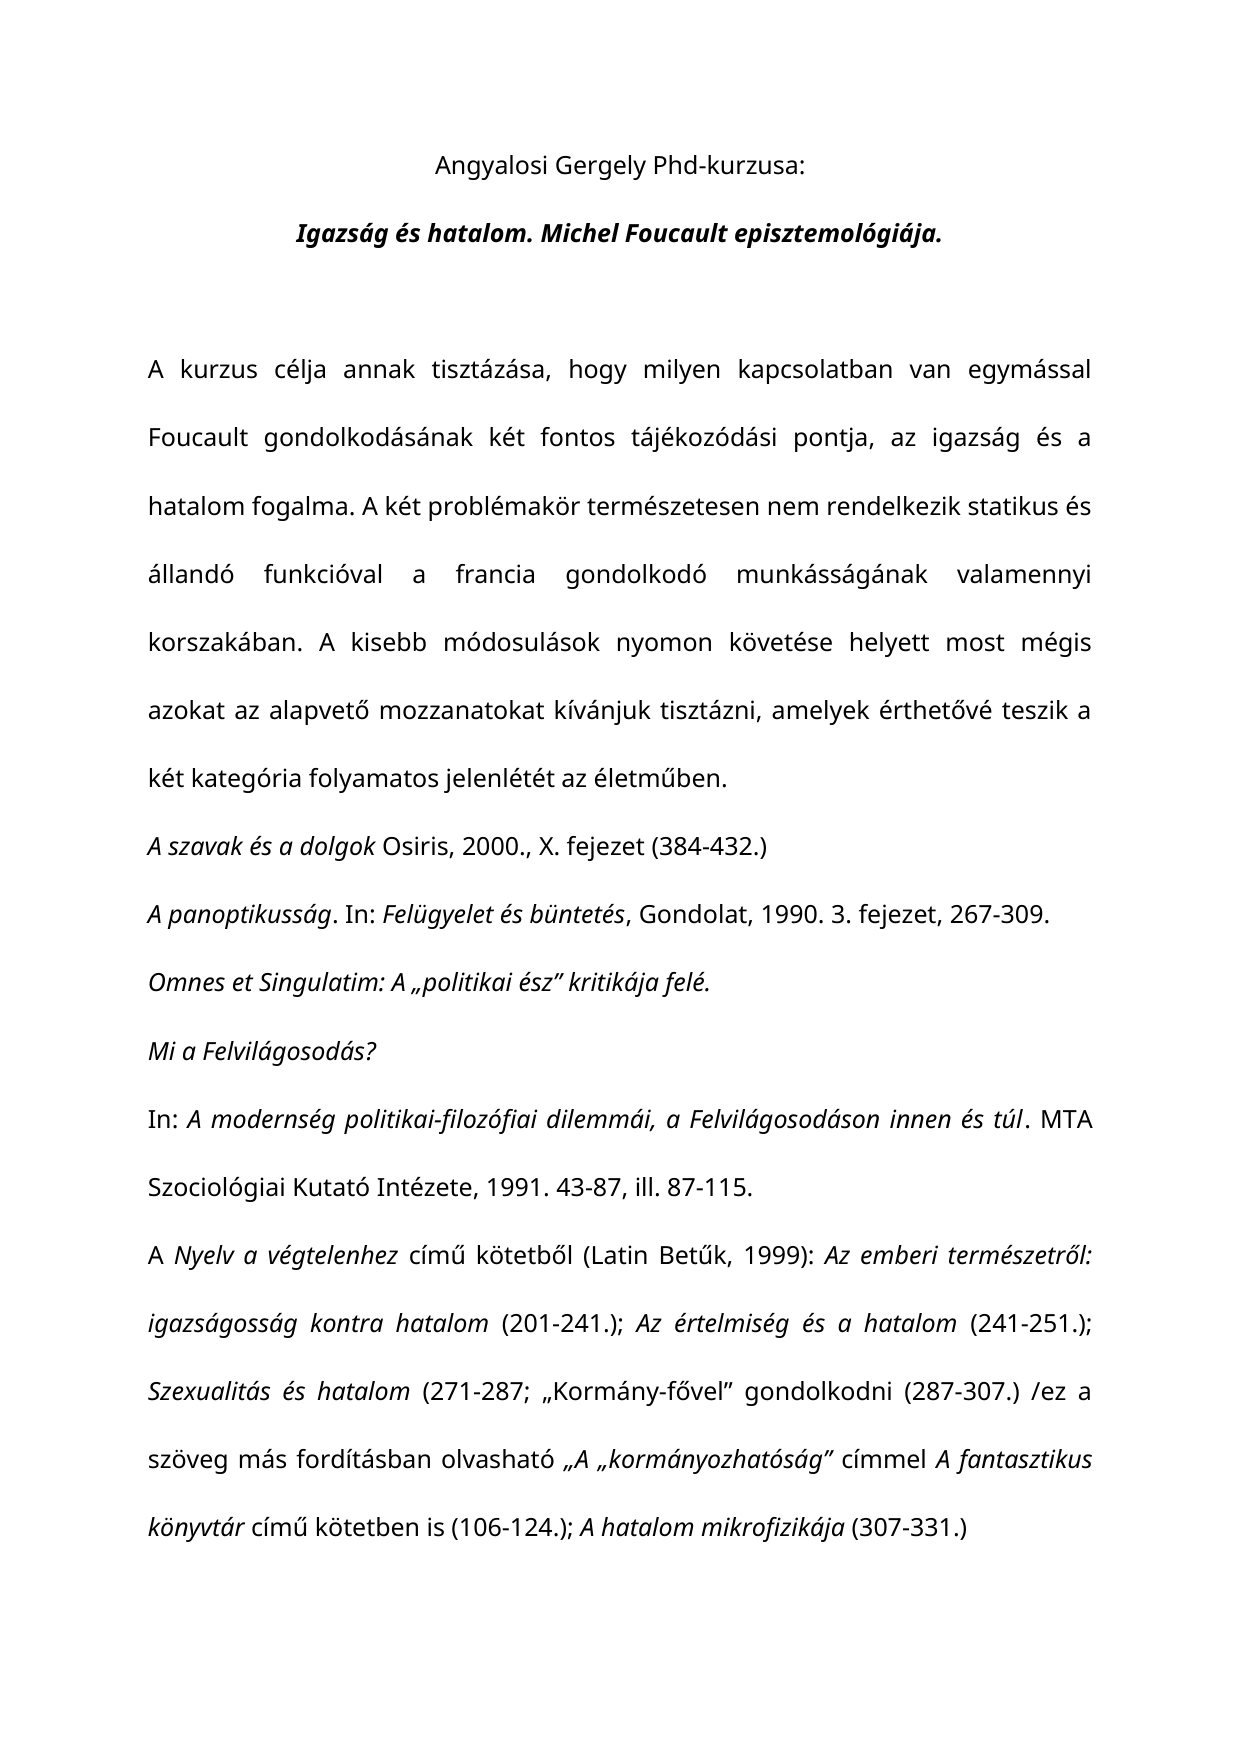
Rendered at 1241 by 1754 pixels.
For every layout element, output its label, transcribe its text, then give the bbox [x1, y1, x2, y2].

text Mi a Felvilágosodás? [148, 1033, 1093, 1067]
text A Nyelv a végtelenhez című kötetből (Latin Betűk, 1999): Az emberi természetről: igazságosság kontra hatalom (201-241.); Az értelmiség és a hatalom (241-251.); Szexualitás és hatalom (271-287; „Kormány-fővel” gondolkodni (287-307.) /ez a szöveg más fordításban olvasható „A „kormányozhatóság” címmel A fantasztikus könyvtár című kötetben is (106-124.); A hatalom mikrofizikája (307-331.) [148, 1238, 1093, 1544]
text Angyalosi Gergely Phd-kurzusa: [148, 148, 1093, 182]
text In: A modernség politikai-filozófiai dilemmái, a Felvilágosodáson innen és túl. MTA Szociológiai Kutató Intézete, 1991. 43-87, ill. 87-115. [148, 1101, 1093, 1203]
text A szavak és a dolgok Osiris, 2000., X. fejezet (384-432.) [148, 829, 1093, 863]
text Igazság és hatalom. Michel Foucault episztemológiája. [148, 216, 1093, 250]
text A panoptikusság. In: Felügyelet és büntetés, Gondolat, 1990. 3. fejezet, 267-309. [148, 897, 1093, 931]
text A kurzus célja annak tisztázása, hogy milyen kapcsolatban van egymással Foucault gondolkodásának két fontos tájékozódási pontja, az igazság és a hatalom fogalma. A két problémakör természetesen nem rendelkezik statikus és állandó funkcióval a francia gondolkodó munkásságának valamennyi korszakában. A kisebb módosulások nyomon követése helyett most mégis azokat az alapvető mozzanatokat kívánjuk tisztázni, amelyek érthetővé teszik a két kategória folyamatos jelenlétét az életműben. [148, 352, 1093, 795]
text Omnes et Singulatim: A „politikai ész” kritikája felé. [148, 965, 1093, 999]
